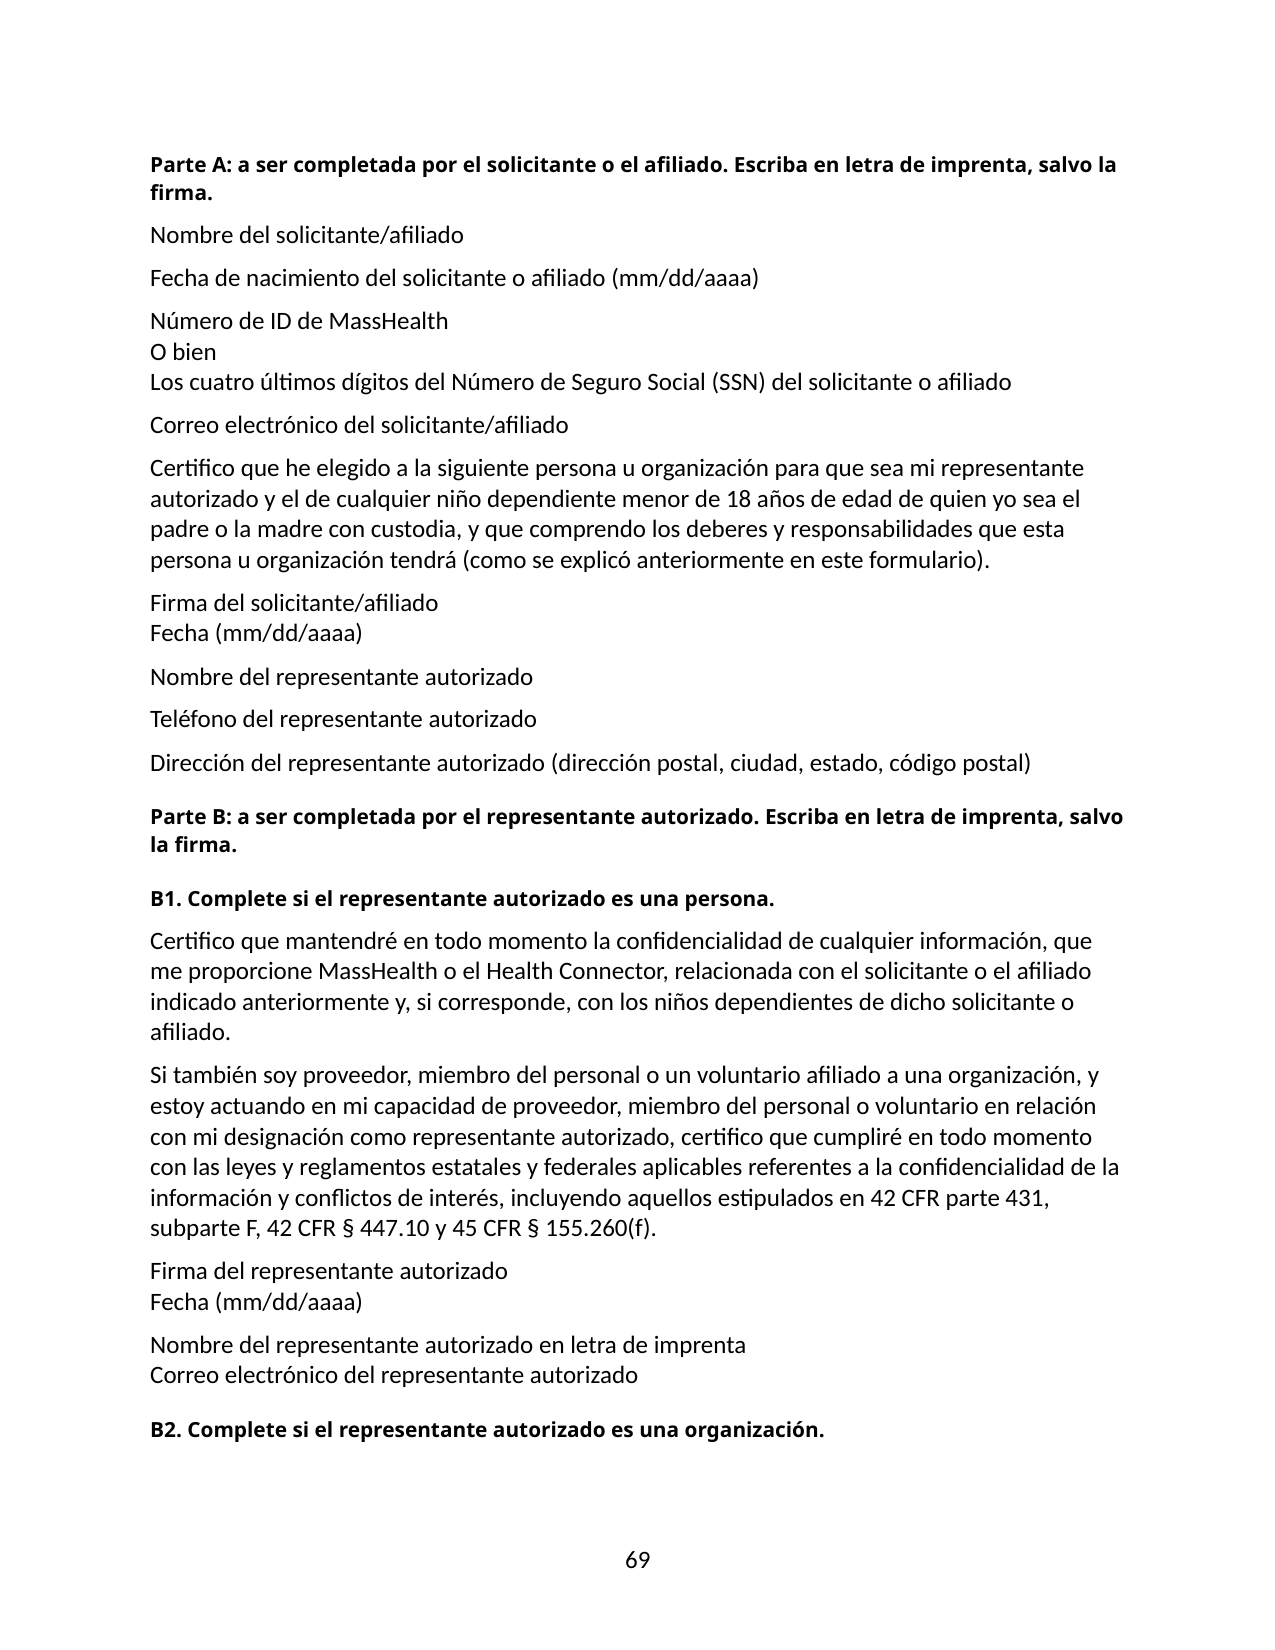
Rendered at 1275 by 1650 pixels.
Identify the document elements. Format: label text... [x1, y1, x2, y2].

text Dirección del representante autorizado (dirección postal, ciudad, estado, código postal) [150, 747, 1125, 777]
text Si también soy proveedor, miembro del personal o un voluntario afiliado a una organización, y estoy actuando en mi capacidad de proveedor, miembro del personal o voluntario en relación con mi designación como representante autorizado, certifico que cumpliré en todo momento con las leyes y reglamentos estatales y federales aplicables referentes a la confidencialidad de la información y conflictos de interés, incluyendo aquellos estipulados en 42 CFR parte 431, subparte F, 42 CFR § 447.10 y 45 CFR § 155.260(f). [150, 1059, 1125, 1243]
text Nombre del representante autorizado [150, 661, 1125, 691]
subtitle B1. Complete si el representante autorizado es una persona. [150, 884, 1125, 912]
text Teléfono del representante autorizado [150, 704, 1125, 734]
text Firma del representante autorizado Fecha (mm/dd/aaaa) [150, 1255, 1125, 1316]
text Número de ID de MassHealth O bien Los cuatro últimos dígitos del Número de Seguro Social (SSN) del solicitante o afiliado [150, 305, 1125, 397]
text Firma del solicitante/afiliado Fecha (mm/dd/aaaa) [150, 587, 1125, 648]
subtitle Parte B: a ser completada por el representante autorizado. Escriba en letra de imprenta, salvo la firma. [150, 802, 1125, 859]
text Correo electrónico del solicitante/afiliado [150, 409, 1125, 440]
text Fecha de nacimiento del solicitante o afiliado (mm/dd/aaaa) [150, 262, 1125, 293]
text Nombre del solicitante/afiliado [150, 219, 1125, 250]
text Nombre del representante autorizado en letra de imprenta Correo electrónico del representante autorizado [150, 1329, 1125, 1390]
subtitle Parte A: a ser completada por el solicitante o el afiliado. Escriba en letra de imprenta, salvo la firma. [150, 150, 1125, 207]
subtitle B2. Complete si el representante autorizado es una organización. [150, 1415, 1125, 1443]
text Certifico que mantendré en todo momento la confidencialidad de cualquier información, que me proporcione MassHealth o el Health Connector, relacionada con el solicitante o el afiliado indicado anteriormente y, si corresponde, con los niños dependientes de dicho solicitante o afiliado. [150, 925, 1125, 1047]
text Certifico que he elegido a la siguiente persona u organización para que sea mi representante autorizado y el de cualquier niño dependiente menor de 18 años de edad de quien yo sea el padre o la madre con custodia, y que comprendo los deberes y responsabilidades que esta persona u organización tendrá (como se explicó anteriormente en este formulario). [150, 452, 1125, 574]
